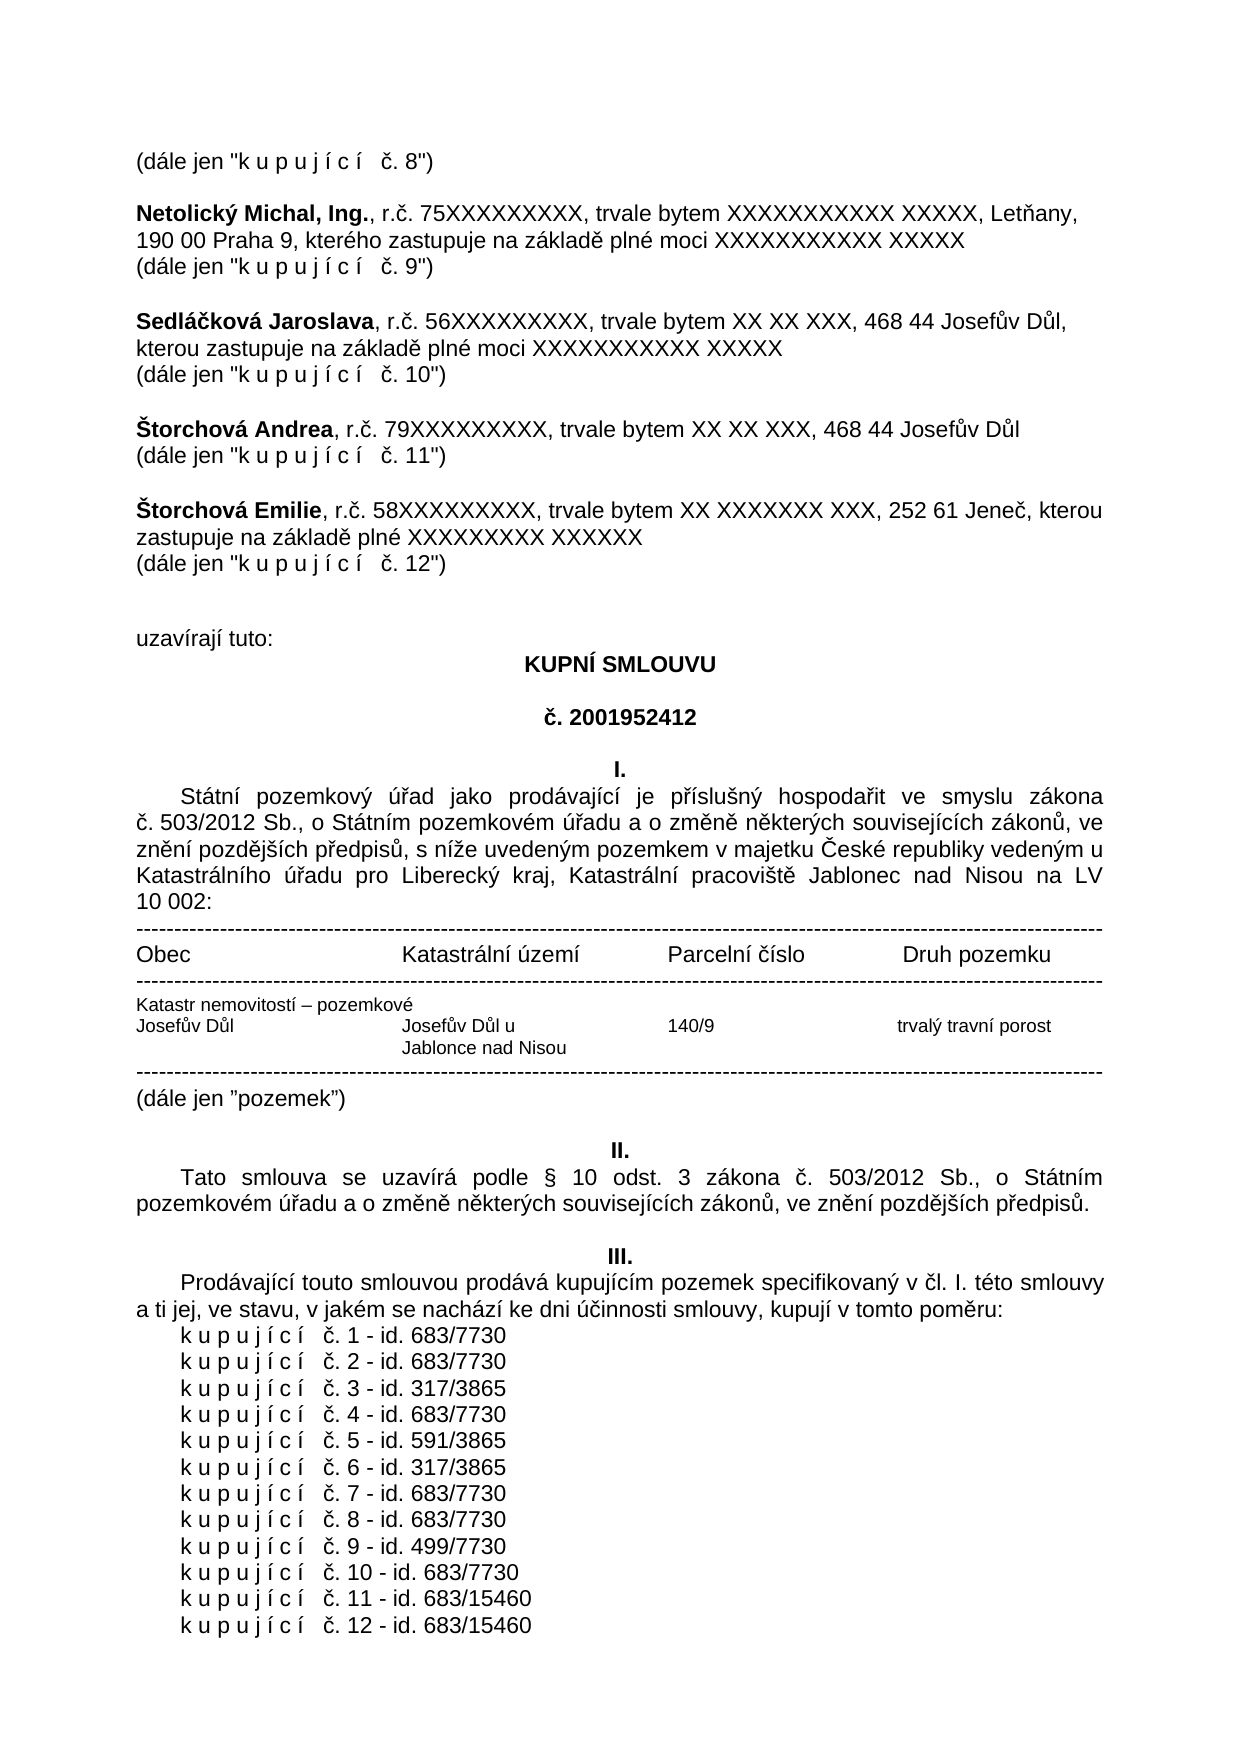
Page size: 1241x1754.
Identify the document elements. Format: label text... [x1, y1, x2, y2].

text Obec Katastrální území Parcelní číslo Druh pozemku [136, 941, 1104, 967]
text k u p u j í c í č. 10 - id. 683/7730 [136, 1559, 1104, 1585]
text uzavírají tuto: [136, 625, 1104, 651]
text Prodávající touto smlouvou prodává kupujícím pozemek specifikovaný v čl. I. této smlouvy a ti jej, ve stavu, v jakém se nachází ke dni účinnosti smlouvy, kupují v tomto poměru: [136, 1269, 1104, 1322]
text Katastr nemovitostí – pozemkové [136, 994, 1104, 1015]
text k u p u j í c í č. 8 - id. 683/7730 [136, 1506, 1104, 1533]
text ------------------------------------------------------------------------------------------------------------------------------- [136, 967, 1149, 994]
text Sedláčková Jaroslava, r.č. 56XXXXXXXXX, trvale bytem XX XX XXX, 468 44 Josefův Důl, kterou zastupuje na základě plné moci XXXXXXXXXXX XXXXX [136, 308, 1104, 361]
text (dále jen "k u p u j í c í č. 9") [136, 253, 1104, 279]
text k u p u j í c í č. 7 - id. 683/7730 [136, 1480, 1104, 1506]
text k u p u j í c í č. 2 - id. 683/7730 [136, 1348, 1104, 1374]
text Státní pozemkový úřad jako prodávající je příslušný hospodařit ve smyslu zákona č. 503/2012 Sb., o Státním pozemkovém úřadu a o změně některých souvisejících zákonů, ve znění pozdějších předpisů, s níže uvedeným pozemkem v majetku České republiky vedeným u Katastrálního úřadu pro Liberecký kraj, Katastrální pracoviště Jablonec nad Nisou na LV 10 002: [136, 783, 1104, 914]
text KUPNÍ SMLOUVU [136, 651, 1104, 677]
text Štorchová Andrea, r.č. 79XXXXXXXXX, trvale bytem XX XX XXX, 468 44 Josefův Důl [136, 416, 1104, 442]
text k u p u j í c í č. 1 - id. 683/7730 [136, 1322, 1104, 1348]
text č. 2001952412 [136, 704, 1104, 730]
text (dále jen "k u p u j í c í č. 10") [136, 361, 1104, 387]
text ------------------------------------------------------------------------------------------------------------------------------- [136, 1058, 1149, 1085]
text k u p u j í c í č. 3 - id. 317/3865 [136, 1374, 1104, 1401]
text Tato smlouva se uzavírá podle § 10 odst. 3 zákona č. 503/2012 Sb., o Státním pozemkovém úřadu a o změně některých souvisejících zákonů, ve znění pozdějších předpisů. [136, 1164, 1104, 1216]
text k u p u j í c í č. 5 - id. 591/3865 [136, 1427, 1104, 1454]
text k u p u j í c í č. 11 - id. 683/15460 [136, 1585, 1104, 1612]
text (dále jen "k u p u j í c í č. 12") [136, 550, 1104, 577]
text II. [136, 1137, 1104, 1164]
text k u p u j í c í č. 4 - id. 683/7730 [136, 1401, 1104, 1427]
text (dále jen ”pozemek”) [136, 1085, 1104, 1111]
text (dále jen "k u p u j í c í č. 8") [136, 148, 1104, 174]
text Štorchová Emilie, r.č. 58XXXXXXXXX, trvale bytem XX XXXXXXX XXX, 252 61 Jeneč, kterou zastupuje na základě plné XXXXXXXXX XXXXXX [136, 497, 1104, 550]
text (dále jen "k u p u j í c í č. 11") [136, 442, 1104, 469]
text ------------------------------------------------------------------------------------------------------------------------------- [136, 914, 1149, 941]
text Josefův Důl Josefův Důl u 140/9 trvalý travní porost [136, 1015, 1104, 1037]
text Jablonce nad Nisou [136, 1037, 1104, 1058]
text k u p u j í c í č. 9 - id. 499/7730 [136, 1533, 1104, 1559]
text k u p u j í c í č. 12 - id. 683/15460 [136, 1612, 1104, 1638]
text I. [136, 756, 1104, 783]
text k u p u j í c í č. 6 - id. 317/3865 [136, 1454, 1104, 1480]
text III. [136, 1243, 1104, 1269]
text Netolický Michal, Ing., r.č. 75XXXXXXXXX, trvale bytem XXXXXXXXXXX XXXXX, Letňany, 190 00 Praha 9, kterého zastupuje na základě plné moci XXXXXXXXXXX XXXXX [136, 200, 1104, 253]
